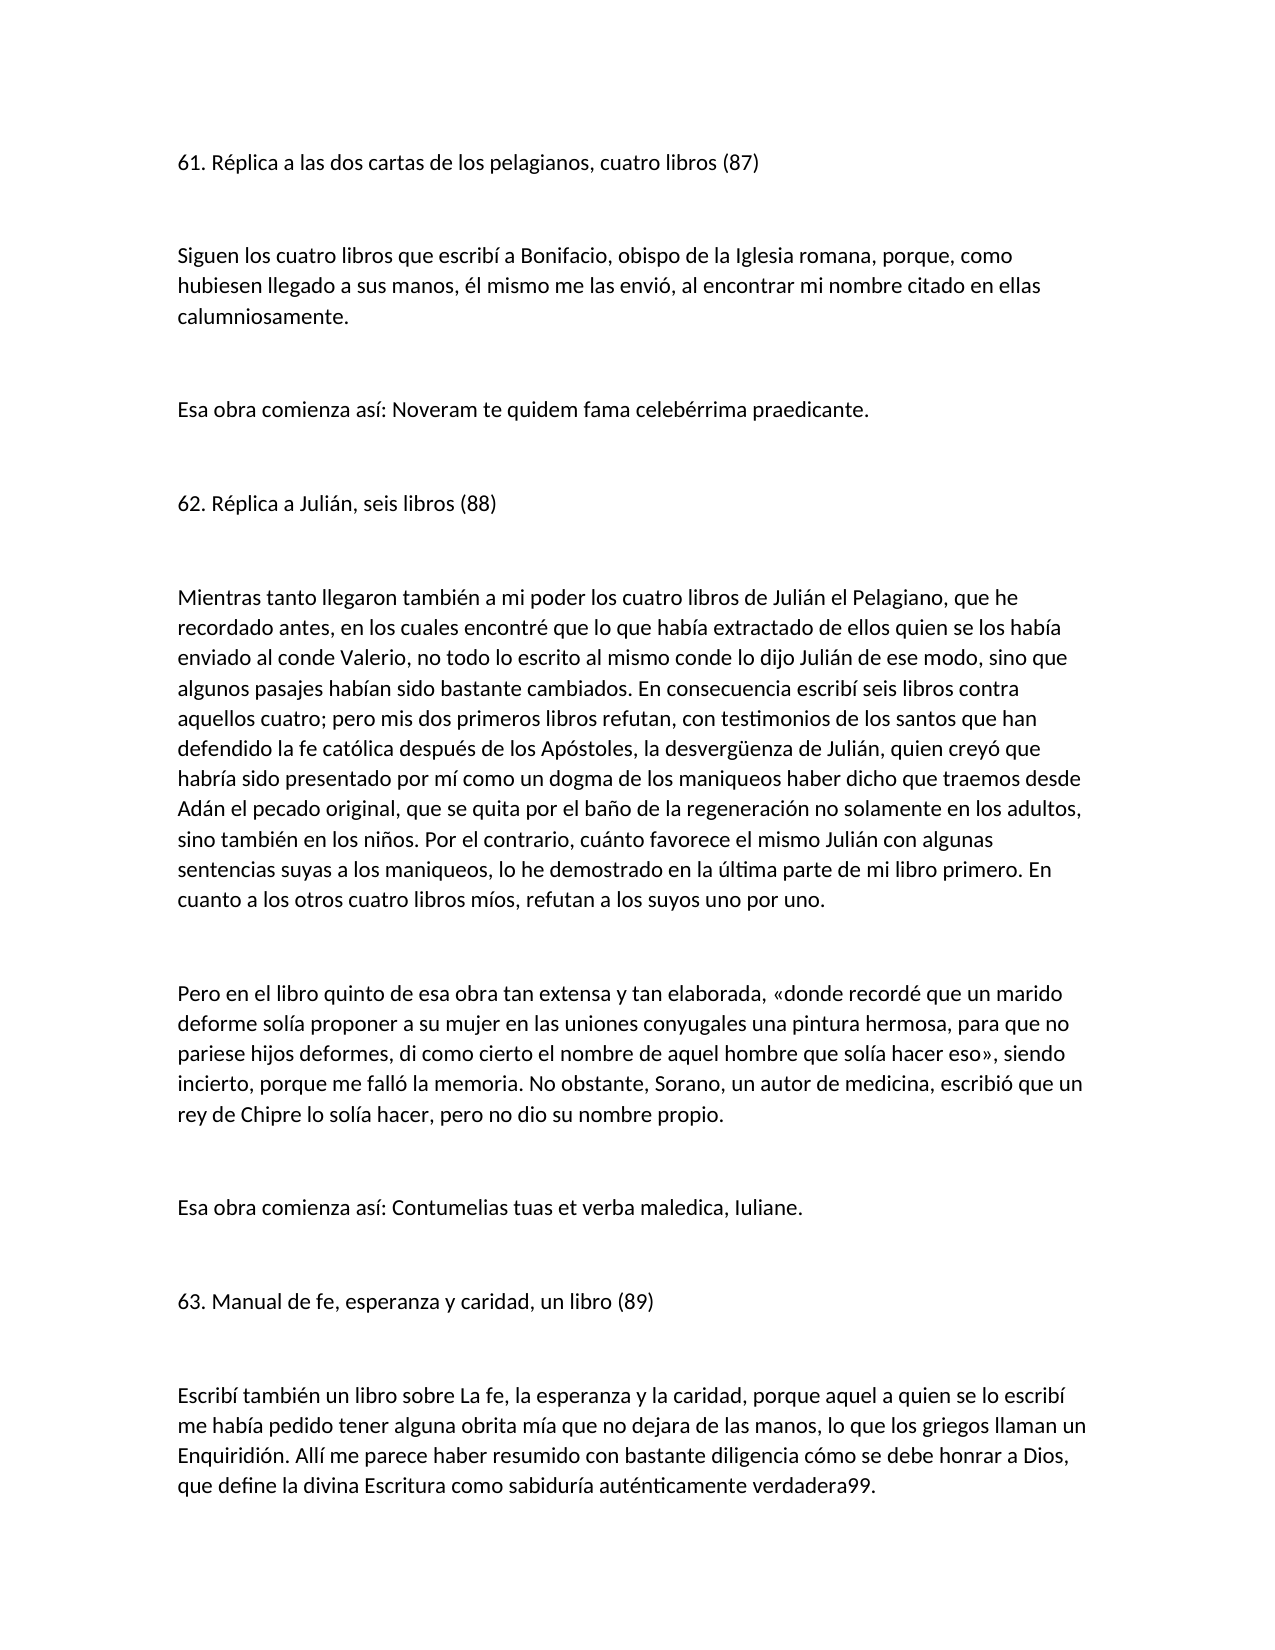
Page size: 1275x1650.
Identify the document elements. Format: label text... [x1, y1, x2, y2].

text Siguen los cuatro libros que escribí a Bonifacio, obispo de la Iglesia romana, porque, como hubiesen llegado a sus manos, él mismo me las envió, al encontrar mi nombre citado en ellas calumniosamente. [177, 241, 1098, 330]
text Mientras tanto llegaron también a mi poder los cuatro libros de Julián el Pelagiano, que he recordado antes, en los cuales encontré que lo que había extractado de ellos quien se los había enviado al conde Valerio, no todo lo escrito al mismo conde lo dijo Julián de ese modo, sino que algunos pasajes habían sido bastante cambiados. En consecuencia escribí seis libros contra aquellos cuatro; pero mis dos primeros libros refutan, con testimonios de los santos que han defendido la fe católica después de los Apóstoles, la desvergüenza de Julián, quien creyó que habría sido presentado por mí como un dogma de los maniqueos haber dicho que traemos desde Adán el pecado original, que se quita por el baño de la regeneración no solamente en los adultos, sino también en los niños. Por el contrario, cuánto favorece el mismo Julián con algunas sentencias suyas a los maniqueos, lo he demostrado en la última parte de mi libro primero. En cuanto a los otros cuatro libros míos, refutan a los suyos uno por uno. [177, 583, 1098, 913]
text 62. Réplica a Julián, seis libros (88) [177, 489, 1098, 517]
text Esa obra comienza así: Noveram te quidem fama celebérrima praedicante. [177, 396, 1098, 423]
text Esa obra comienza así: Contumelias tuas et verba maledica, Iuliane. [177, 1193, 1098, 1221]
text 63. Manual de fe, esperanza y caridad, un libro (89) [177, 1287, 1098, 1315]
text Pero en el libro quinto de esa obra tan extensa y tan elaborada, «donde recordé que un marido deforme solía proponer a su mujer en las uniones conyugales una pintura hermosa, para que no pariese hijos deformes, di como cierto el nombre de aquel hombre que solía hacer eso», siendo incierto, porque me falló la memoria. No obstante, Sorano, un autor de medicina, escribió que un rey de Chipre lo solía hacer, pero no dio su nombre propio. [177, 979, 1098, 1128]
text 61. Réplica a las dos cartas de los pelagianos, cuatro libros (87) [177, 148, 1098, 176]
text Escribí también un libro sobre La fe, la esperanza y la caridad, porque aquel a quien se lo escribí me había pedido tener alguna obrita mía que no dejara de las manos, lo que los griegos llaman un Enquiridión. Allí me parece haber resumido con bastante diligencia cómo se debe honrar a Dios, que define la divina Escritura como sabiduría auténticamente verdadera99. [177, 1381, 1098, 1499]
